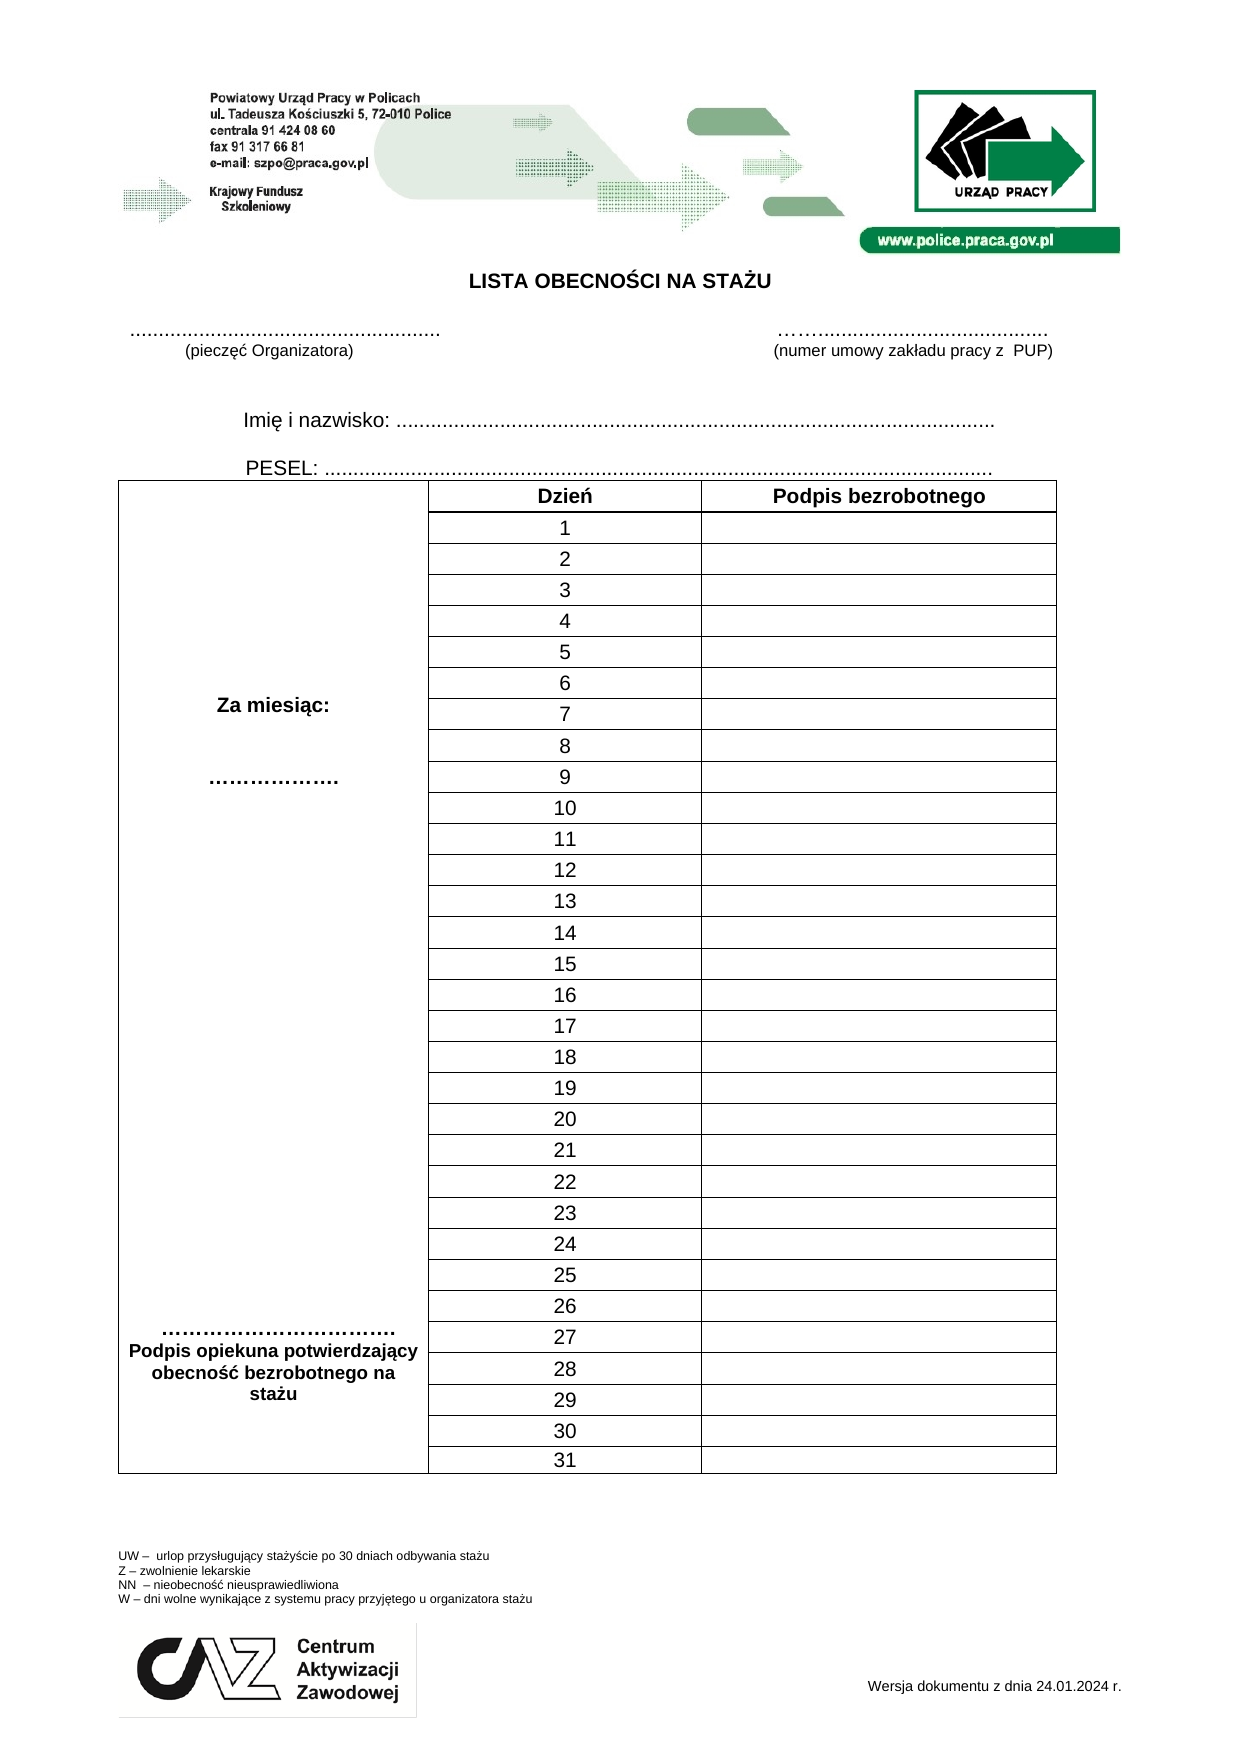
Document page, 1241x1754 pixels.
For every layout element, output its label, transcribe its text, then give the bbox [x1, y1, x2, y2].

table_cell 18 [429, 1042, 701, 1072]
table_cell 15 [429, 949, 701, 978]
table_cell [702, 1073, 1056, 1103]
picture [118, 1623, 417, 1718]
table_cell 16 [429, 980, 701, 1010]
table_cell [702, 1166, 1056, 1197]
table_cell [702, 824, 1056, 854]
table_cell 20 [429, 1104, 701, 1134]
table_cell 13 [429, 886, 701, 916]
table_cell [702, 1385, 1056, 1414]
table_cell 22 [429, 1166, 701, 1197]
table_cell [702, 1042, 1056, 1072]
table_cell [702, 793, 1056, 823]
table_cell [702, 855, 1056, 885]
table_cell [702, 917, 1056, 947]
table_cell 17 [429, 1011, 701, 1041]
table_cell 10 [429, 793, 701, 823]
picture [118, 73, 1122, 257]
table_cell [702, 606, 1056, 636]
table_header Podpis bezrobotnego [702, 481, 1056, 511]
table_cell 26 [429, 1291, 701, 1321]
table_cell 25 [429, 1260, 701, 1290]
text Imię i nazwisko: ........................................................................................................ [118, 408, 1122, 432]
table_header ...................................................... (pieczęć Organizatora) [118, 293, 627, 384]
table_header ……........................................ (numer umowy zakładu pracy z PUP) [627, 293, 1152, 384]
table_cell [702, 668, 1056, 698]
table_cell [702, 575, 1056, 605]
table_cell 27 [429, 1322, 701, 1352]
table_cell 28 [429, 1353, 701, 1383]
table_cell [702, 980, 1056, 1010]
table_cell 3 [429, 575, 701, 605]
table_cell [702, 637, 1056, 667]
table_cell [702, 949, 1056, 978]
table_cell 9 [429, 762, 701, 792]
table_cell [702, 1135, 1056, 1165]
table_cell 14 [429, 917, 701, 947]
table_header Za miesiąc: ………………. ……………………………. Podpis opiekuna potwierdzający obecność bezrobotnego na stażu [119, 481, 428, 1473]
table_cell [702, 886, 1056, 916]
table_cell [702, 1260, 1056, 1290]
table_cell 30 [429, 1416, 701, 1446]
table_cell [702, 1198, 1056, 1228]
table_cell [702, 1322, 1056, 1352]
table_cell 21 [429, 1135, 701, 1165]
table_cell 7 [429, 699, 701, 729]
table_header Dzień [429, 481, 701, 511]
table_cell 29 [429, 1385, 701, 1414]
table_cell [702, 1353, 1056, 1383]
table_cell 31 [429, 1447, 701, 1473]
table_cell [702, 730, 1056, 761]
table_cell 8 [429, 730, 701, 761]
table_cell 1 [429, 513, 701, 542]
table_cell [702, 1447, 1056, 1473]
table_cell 12 [429, 855, 701, 885]
table_cell [702, 544, 1056, 574]
title LISTA OBECNOŚCI NA STAŻU [118, 269, 1122, 293]
table_cell [702, 1104, 1056, 1134]
table_cell [702, 762, 1056, 792]
text PESEL: .................................................................................................................... [118, 456, 1122, 480]
table_cell 5 [429, 637, 701, 667]
table_cell [702, 1291, 1056, 1321]
table_cell [702, 1229, 1056, 1259]
table_cell 23 [429, 1198, 701, 1228]
table_cell 24 [429, 1229, 701, 1259]
table_cell 2 [429, 544, 701, 574]
table_cell [702, 1011, 1056, 1041]
table_cell [702, 699, 1056, 729]
table_cell 11 [429, 824, 701, 854]
table_cell 4 [429, 606, 701, 636]
table_cell [702, 1416, 1056, 1446]
table_cell 6 [429, 668, 701, 698]
table_cell 19 [429, 1073, 701, 1103]
table_cell [702, 513, 1056, 542]
